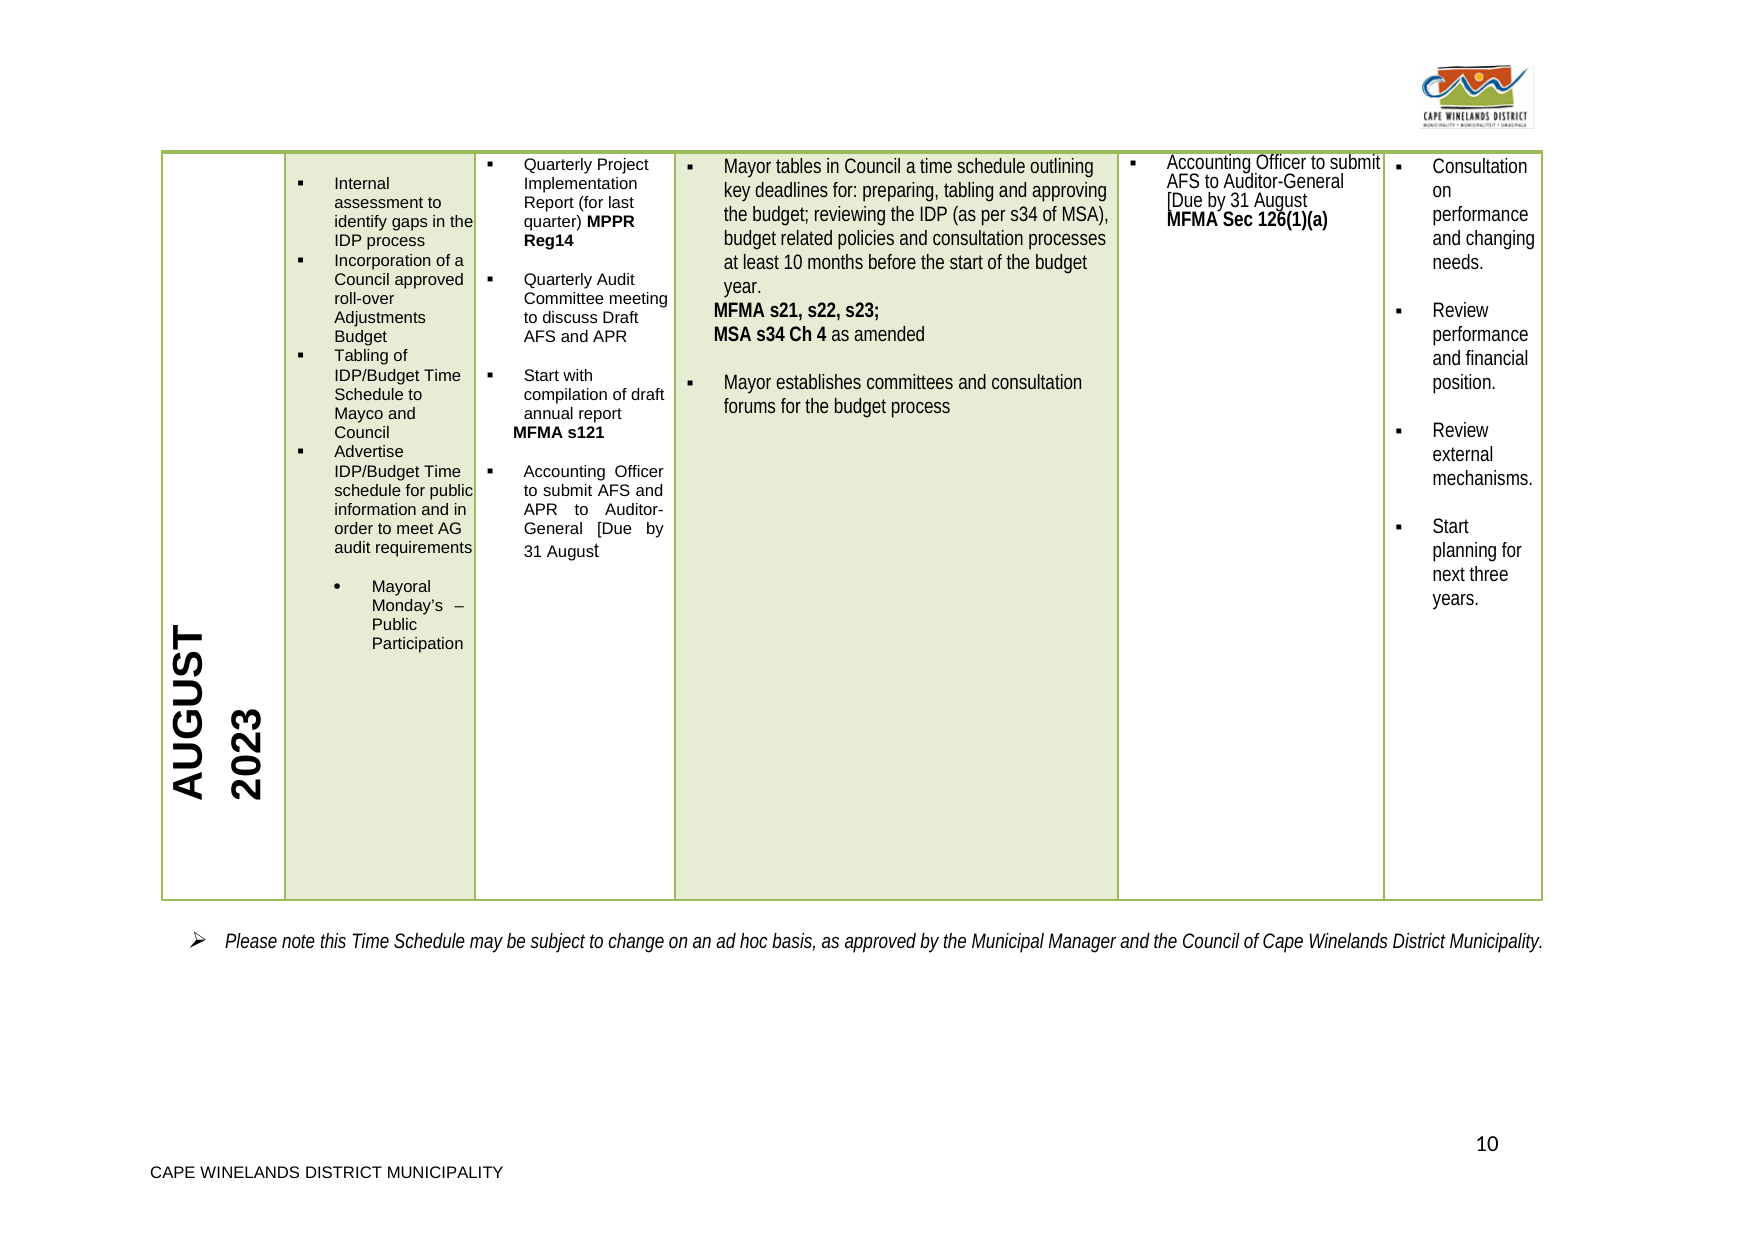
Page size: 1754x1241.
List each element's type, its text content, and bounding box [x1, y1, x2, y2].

table_header Internal assessment to identify gaps in the IDP process Incorporation of a Council approved roll-over Adjustments Budget Tabling of IDP/Budget Time Schedule to Mayco and Council Advertise IDP/Budget Time schedule for public information and in order to meet AG audit requirements Mayoral Monday’s – Public Participation [286, 154, 474, 899]
table_header Accounting Officer to submit to Auditor-General [Due by 31 August MFMA Sec 126(1)(a) [1119, 154, 1383, 899]
table_header AUGUST 2023 [163, 154, 284, 899]
table_header Consultation on performance and changing needs. Review performance and financial position. Review external mechanisms. Start planning for next three years. [1385, 154, 1541, 899]
picture [1420, 65, 1536, 131]
list Please note this Time Schedule may be subject to change on an ad hoc basis, as approved by the Municipal Manager and the Council of Cape Winelands District Municipality. [187, 929, 1604, 953]
table_header Mayor tables in Council a time schedule outlining key deadlines for: preparing, tabling and approving the budget; reviewing the IDP (as per s34 of ), budget related policies and consultation processes at least 10 months before the start of the budget year. MFMA s21, s22, s23; s34 Ch 4 as amended Mayor establishes committees and consultation forums for the budget process [676, 154, 1117, 899]
table_header Quarterly Project Implementation Report (for last quarter) MPPR Reg14 Quarterly Audit Committee meeting to discuss Draft AFS and APR Start with compilation of draft annual report MFMA s121 Accounting Officer to submit and APR to Auditor-General [Due by 31 August [476, 154, 674, 899]
